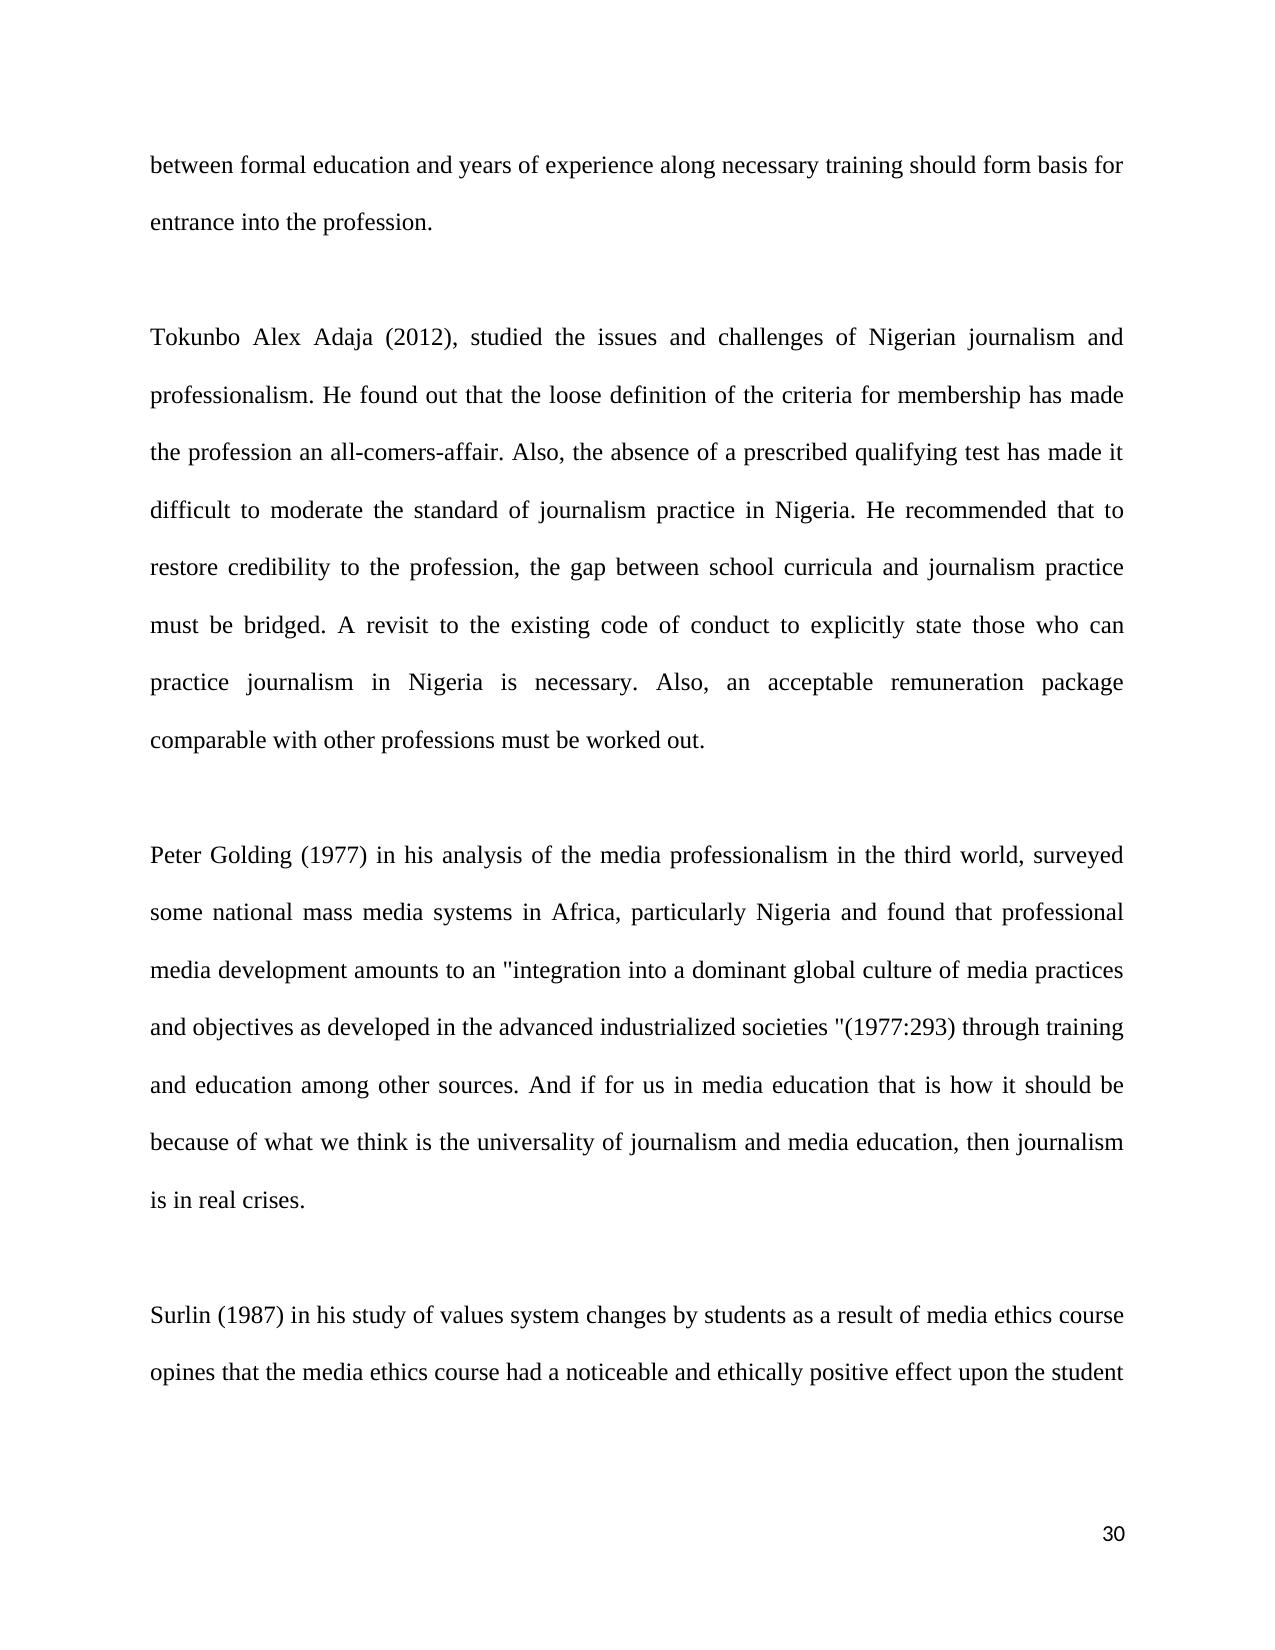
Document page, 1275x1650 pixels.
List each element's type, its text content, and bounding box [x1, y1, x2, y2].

list Peter Golding (1977) in his analysis of the media professionalism in the third world, surveyed some national mass media systems in Africa, particularly Nigeria and found that professional media development amounts to an "integration into a dominant global culture of media practices and objectives as developed in the advanced industrialized societies "(1977:293) through training and education among other sources. And if for us in media education that is how it should be because of what we think is the universality of journalism and media education, then journalism is in real crises. [150, 840, 1125, 1214]
list Tokunbo Alex Adaja (2012), studied the issues and challenges of Nigerian journalism and professionalism. He found out that the loose definition of the criteria for membership has made the profession an all-comers-affair. Also, the absence of a prescribed qualifying test has made it difficult to moderate the standard of journalism practice in Nigeria. He recommended that to restore credibility to the profession, the gap between school curricula and journalism practice must be bridged. A revisit to the existing code of conduct to explicitly state those who can practice journalism in Nigeria is necessary. Also, an acceptable remuneration package comparable with other professions must be worked out. [150, 322, 1125, 754]
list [150, 1300, 1125, 1386]
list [150, 150, 1125, 236]
